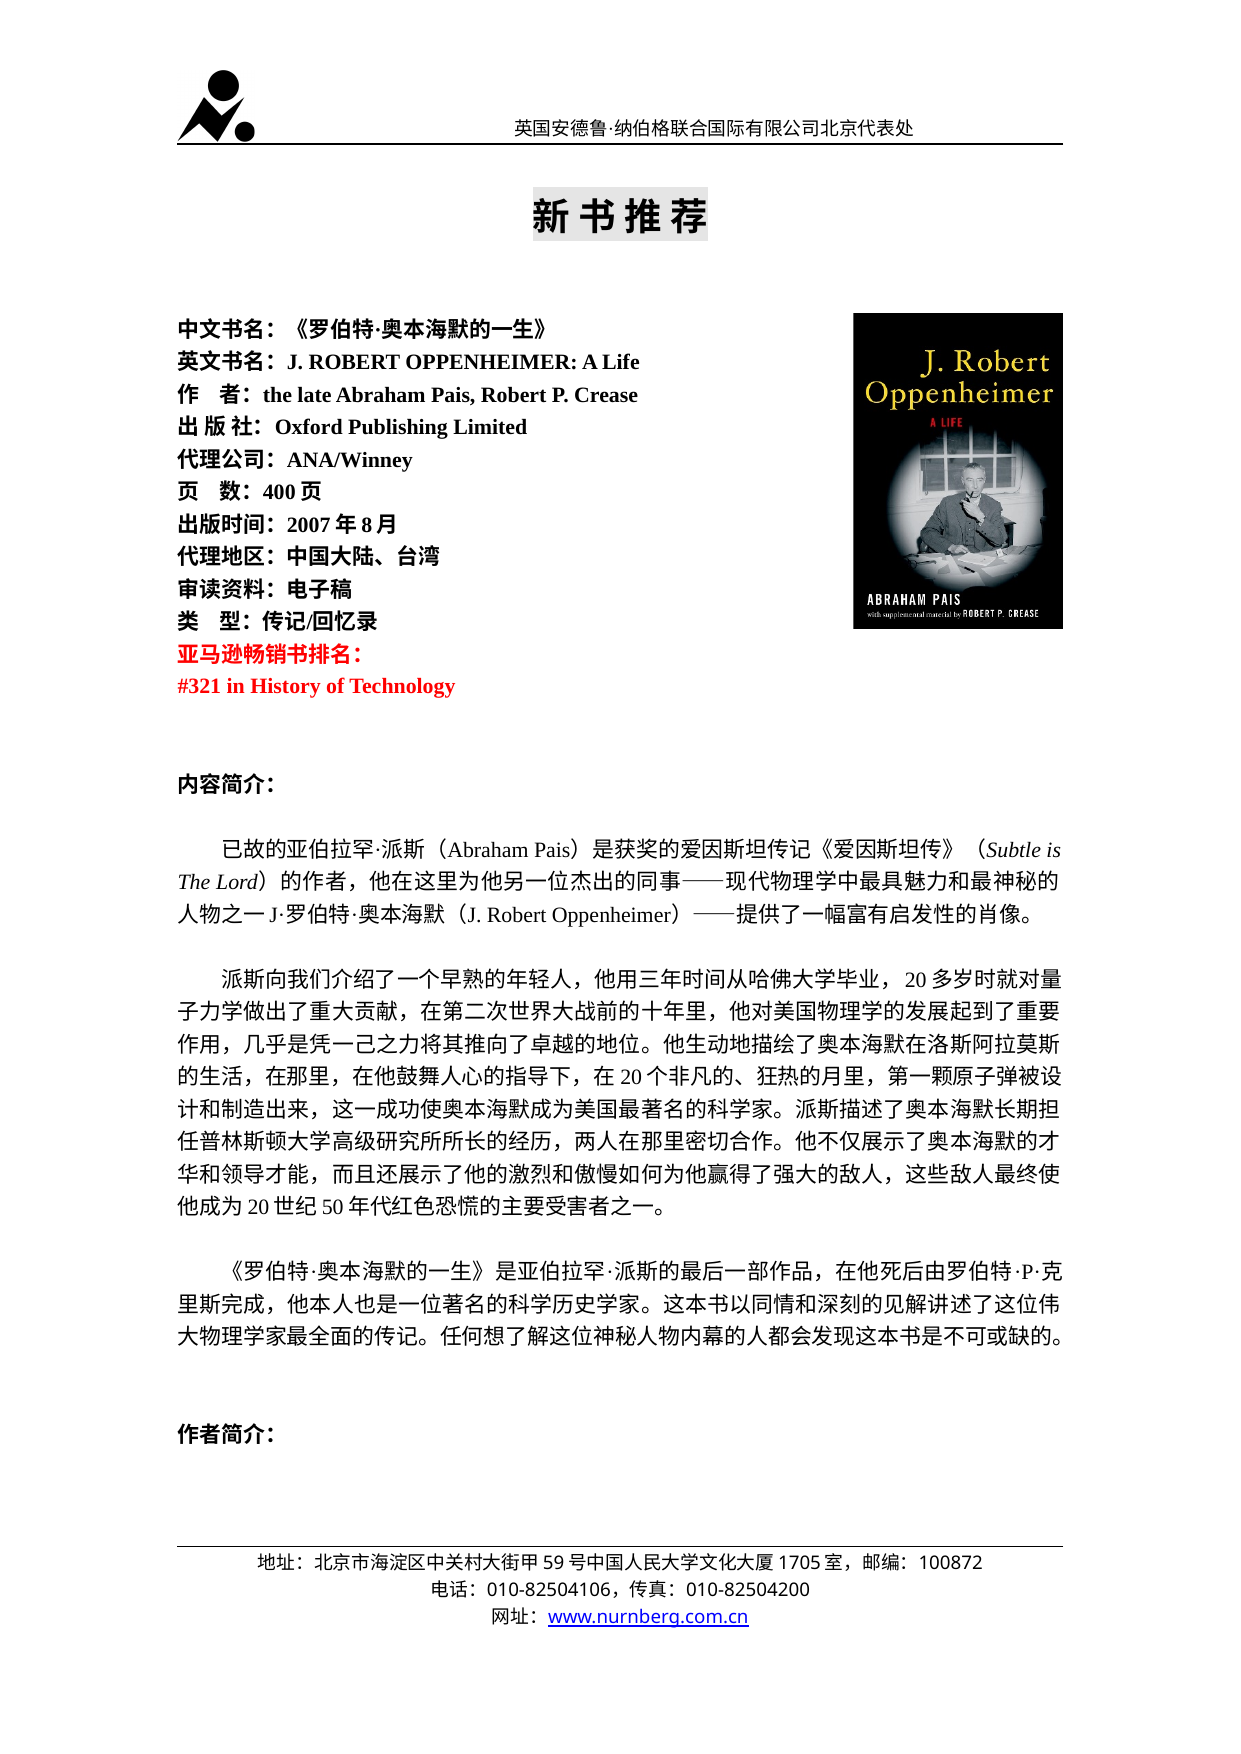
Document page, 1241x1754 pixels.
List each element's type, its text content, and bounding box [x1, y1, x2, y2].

text 代理地区：中国大陆、台湾 [177, 539, 853, 571]
text 作者简介： [177, 1416, 1063, 1449]
text 《罗伯特·奥本海默的一生》是亚伯拉罕·派斯的最后一部作品，在他死后由罗伯特·P·克里斯完成，他本人也是一位著名的科学历史学家。这本书以同情和深刻的见解讲述了这位伟大物理学家最全面的传记。任何想了解这位神秘人物内幕的人都会发现这本书是不可或缺的。 [177, 1254, 1063, 1351]
text 代理公司：ANA/Winney [177, 441, 853, 474]
text 类 型：传记/回忆录 [177, 604, 1063, 636]
text 亚马逊畅销书排名： [177, 636, 1063, 669]
picture [853, 313, 1063, 629]
text 出 版 社：Oxford Publishing Limited [177, 409, 853, 441]
text 审读资料：电子稿 [177, 571, 853, 604]
text 作 者：the late Abraham Pais, Robert P. Crease [177, 376, 853, 409]
text 中文书名：《罗伯特·奥本海默的一生》 [177, 311, 1063, 344]
text 页 数：400页 [177, 474, 853, 506]
text 已故的亚伯拉罕·派斯（Abraham Pais）是获奖的爱因斯坦传记《爱因斯坦传》（Subtle is The Lord）的作者，他在这里为他另一位杰出的同事——现代物理学中最具魅力和最神秘的人物之一J·罗伯特·奥本海默（J. Robert Oppenheimer）——提供了一幅富有启发性的肖像。 [177, 831, 1063, 929]
text 英文书名：J. ROBERT OPPENHEIMER: A Life [177, 344, 853, 376]
text 新 书 推 荐 [177, 181, 1063, 246]
text 出版时间：2007年8月 [177, 506, 853, 539]
text 派斯向我们介绍了一个早熟的年轻人，他用三年时间从哈佛大学毕业，20多岁时就对量子力学做出了重大贡献，在第二次世界大战前的十年里，他对美国物理学的发展起到了重要作用，几乎是凭一己之力将其推向了卓越的地位。他生动地描绘了奥本海默在洛斯阿拉莫斯的生活，在那里，在他鼓舞人心的指导下，在20个非凡的、狂热的月里，第一颗原子弹被设计和制造出来，这一成功使奥本海默成为美国最著名的科学家。派斯描述了奥本海默长期担任普林斯顿大学高级研究所所长的经历，两人在那里密切合作。他不仅展示了奥本海默的才华和领导才能，而且还展示了他的激烈和傲慢如何为他赢得了强大的敌人，这些敌人最终使他成为20世纪50年代红色恐慌的主要受害者之一。 [177, 961, 1063, 1221]
picture [177, 70, 255, 142]
text 内容简介： [177, 766, 1063, 799]
text #321 in History of Technology [177, 669, 1063, 701]
